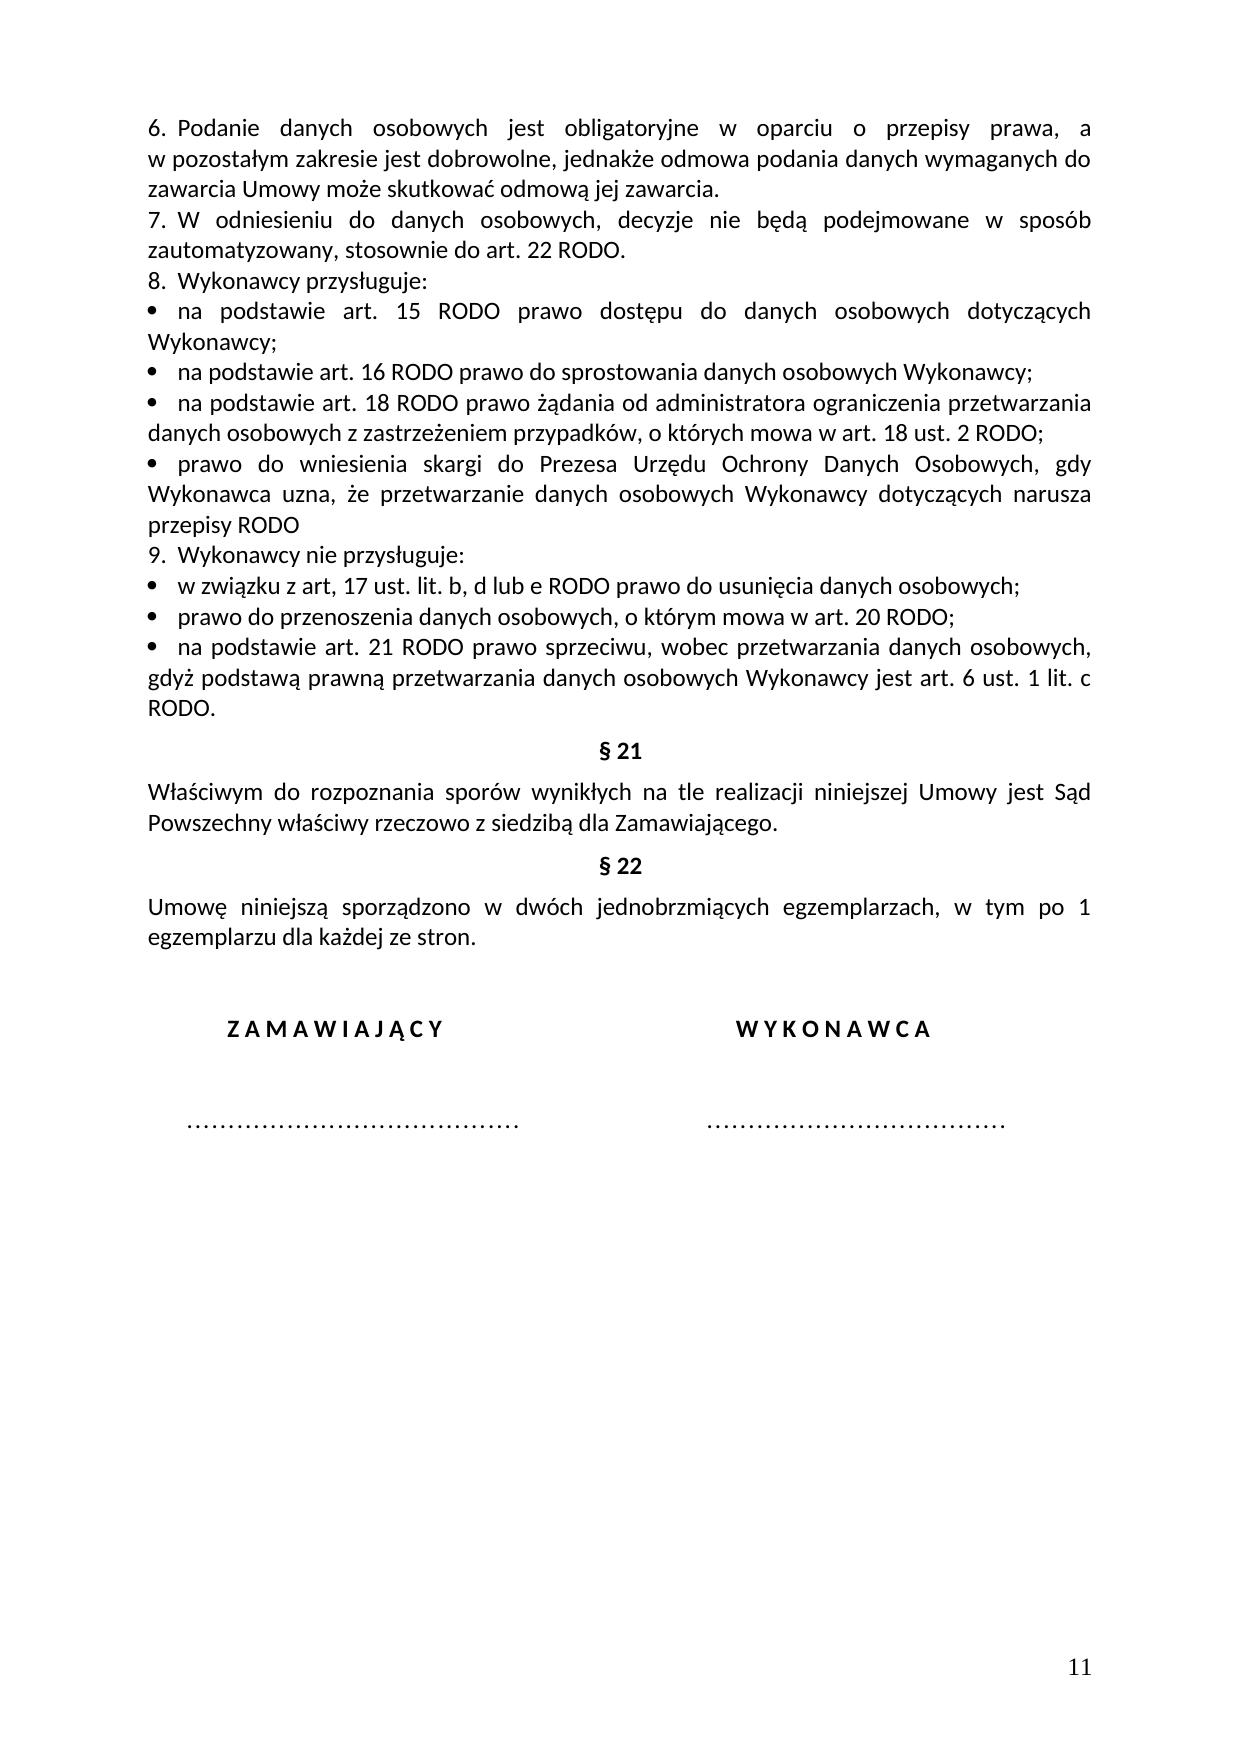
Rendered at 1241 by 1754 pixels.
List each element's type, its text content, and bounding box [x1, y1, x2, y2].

list w związku z art, 17 ust. lit. b, d lub e RODO prawo do usunięcia danych osobowych; [148, 570, 1093, 601]
list Wykonawcy nie przysługuje: [148, 540, 1093, 570]
list Wykonawcy przysługuje: [148, 265, 1093, 296]
text § 22 [148, 850, 1093, 880]
list na podstawie art. 15 RODO prawo dostępu do danych osobowych dotyczących Wykonawcy; [148, 296, 1093, 357]
text Właściwym do rozpoznania sporów wynikłych na tle realizacji niniejszej Umowy jest Sąd Powszechny właściwy rzeczowo z siedzibą dla Zamawiającego. [148, 776, 1093, 837]
text Umowę niniejszą sporządzono w dwóch jednobrzmiących egzemplarzach, w tym po 1 egzemplarzu dla każdej ze stron. [148, 891, 1093, 952]
list Podanie danych osobowych jest obligatoryjne w oparciu o przepisy prawa, a w pozostałym zakresie jest dobrowolne, jednakże odmowa podania danych wymaganych do zawarcia Umowy może skutkować odmową jej zawarcia. [148, 112, 1093, 204]
text Z A M A W I A J Ą C Y W Y K O N A W C A [148, 1013, 1093, 1043]
list na podstawie art. 16 RODO prawo do sprostowania danych osobowych Wykonawcy; [148, 357, 1093, 387]
text ........................................ .................................... [148, 1104, 1093, 1135]
list na podstawie art. 18 RODO prawo żądania od administratora ograniczenia przetwarzania danych osobowych z zastrzeżeniem przypadków, o których mowa w art. 18 ust. 2 RODO; [148, 387, 1093, 448]
list prawo do wniesienia skargi do Prezesa Urzędu Ochrony Danych Osobowych, gdy Wykonawca uzna, że przetwarzanie danych osobowych Wykonawcy dotyczących narusza przepisy RODO [148, 448, 1093, 540]
list na podstawie art. 21 RODO prawo sprzeciwu, wobec przetwarzania danych osobowych, gdyż podstawą prawną przetwarzania danych osobowych Wykonawcy jest art. 6 ust. 1 lit. c RODO. [148, 631, 1093, 723]
text § 21 [148, 735, 1093, 766]
list prawo do przenoszenia danych osobowych, o którym mowa w art. 20 RODO; [148, 601, 1093, 631]
list W odniesieniu do danych osobowych, decyzje nie będą podejmowane w sposób zautomatyzowany, stosownie do art. 22 RODO. [148, 204, 1093, 265]
